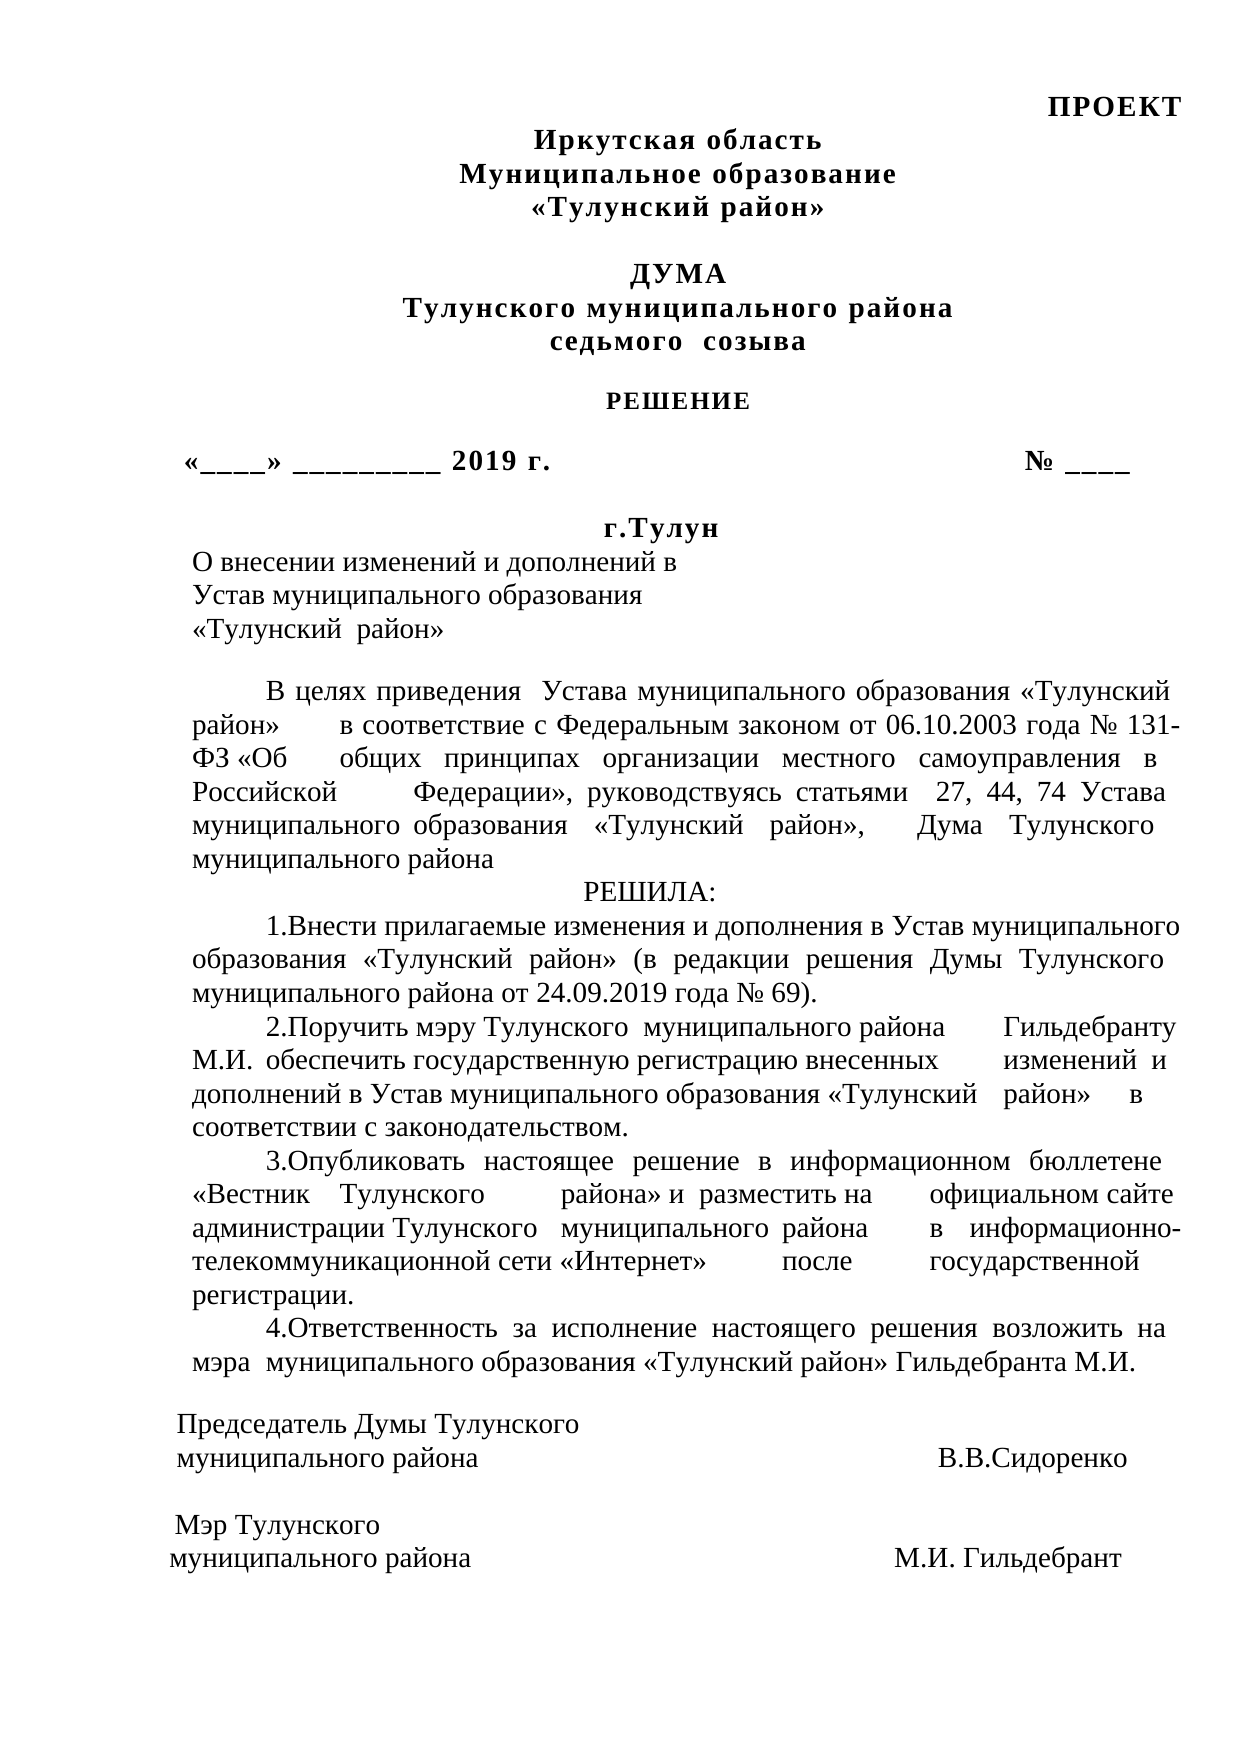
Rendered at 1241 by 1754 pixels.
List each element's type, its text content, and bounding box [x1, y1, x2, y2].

text РЕШЕНИЕ [174, 386, 1181, 414]
text седьмого созыва [174, 323, 1181, 357]
text ДУМА [174, 256, 1181, 290]
text 3.Опубликовать настоящее решение в информационном бюллетене «Вестник Тулунского района» и разместить на официальном сайте администрации Тулунского муниципального района в информационно- телекоммуникационной сети «Интернет» после государственной регистрации. [118, 1143, 1181, 1311]
text Председатель Думы Тулунского [118, 1406, 1181, 1440]
text Мэр Тулунского [174, 1507, 1181, 1541]
text В целях приведения Устава муниципального образования «Тулунский район» в соответствие с Федеральным законом от 06.10.2003 года № 131- ФЗ «Об общих принципах организации местного самоуправления в Российской Федерации», руководствуясь статьями 27, 44, 74 Устава муниципального образования «Тулунский район», Дума Тулунского муниципального района [118, 673, 1181, 874]
text муниципального района М.И. Гильдебрант [118, 1541, 1181, 1574]
text муниципального района В.В.Сидоренко [118, 1440, 1181, 1473]
text 4.Ответственность за исполнение настоящего решения возложить на мэра муниципального образования «Тулунский район» Гильдебранта М.И. [118, 1311, 1181, 1378]
text Устав муниципального образования [174, 577, 1137, 611]
text РЕШИЛА: [118, 874, 1181, 908]
text ПРОЕКТ [174, 89, 1181, 122]
text О внесении изменений и дополнений в [174, 544, 1137, 577]
text «____» _________ 2019 г. № ____ [174, 443, 1181, 477]
text «Тулунский район» [174, 611, 1137, 644]
text 1.Внести прилагаемые изменения и дополнения в Устав муниципального образования «Тулунский район» (в редакции решения Думы Тулунского муниципального района от 24.09.2019 года № 69). [118, 908, 1181, 1009]
text г.Тулун [174, 510, 1181, 544]
text Тулунского муниципального района [174, 290, 1181, 323]
text Муниципальное образование [174, 156, 1181, 189]
text 2.Поручить мэру Тулунского муниципального района Гильдебранту М.И. обеспечить государственную регистрацию внесенных изменений и дополнений в Устав муниципального образования «Тулунский район» в соответствии с законодательством. [118, 1009, 1181, 1143]
text «Тулунский район» [174, 189, 1181, 223]
text Иркутская область [174, 122, 1181, 156]
